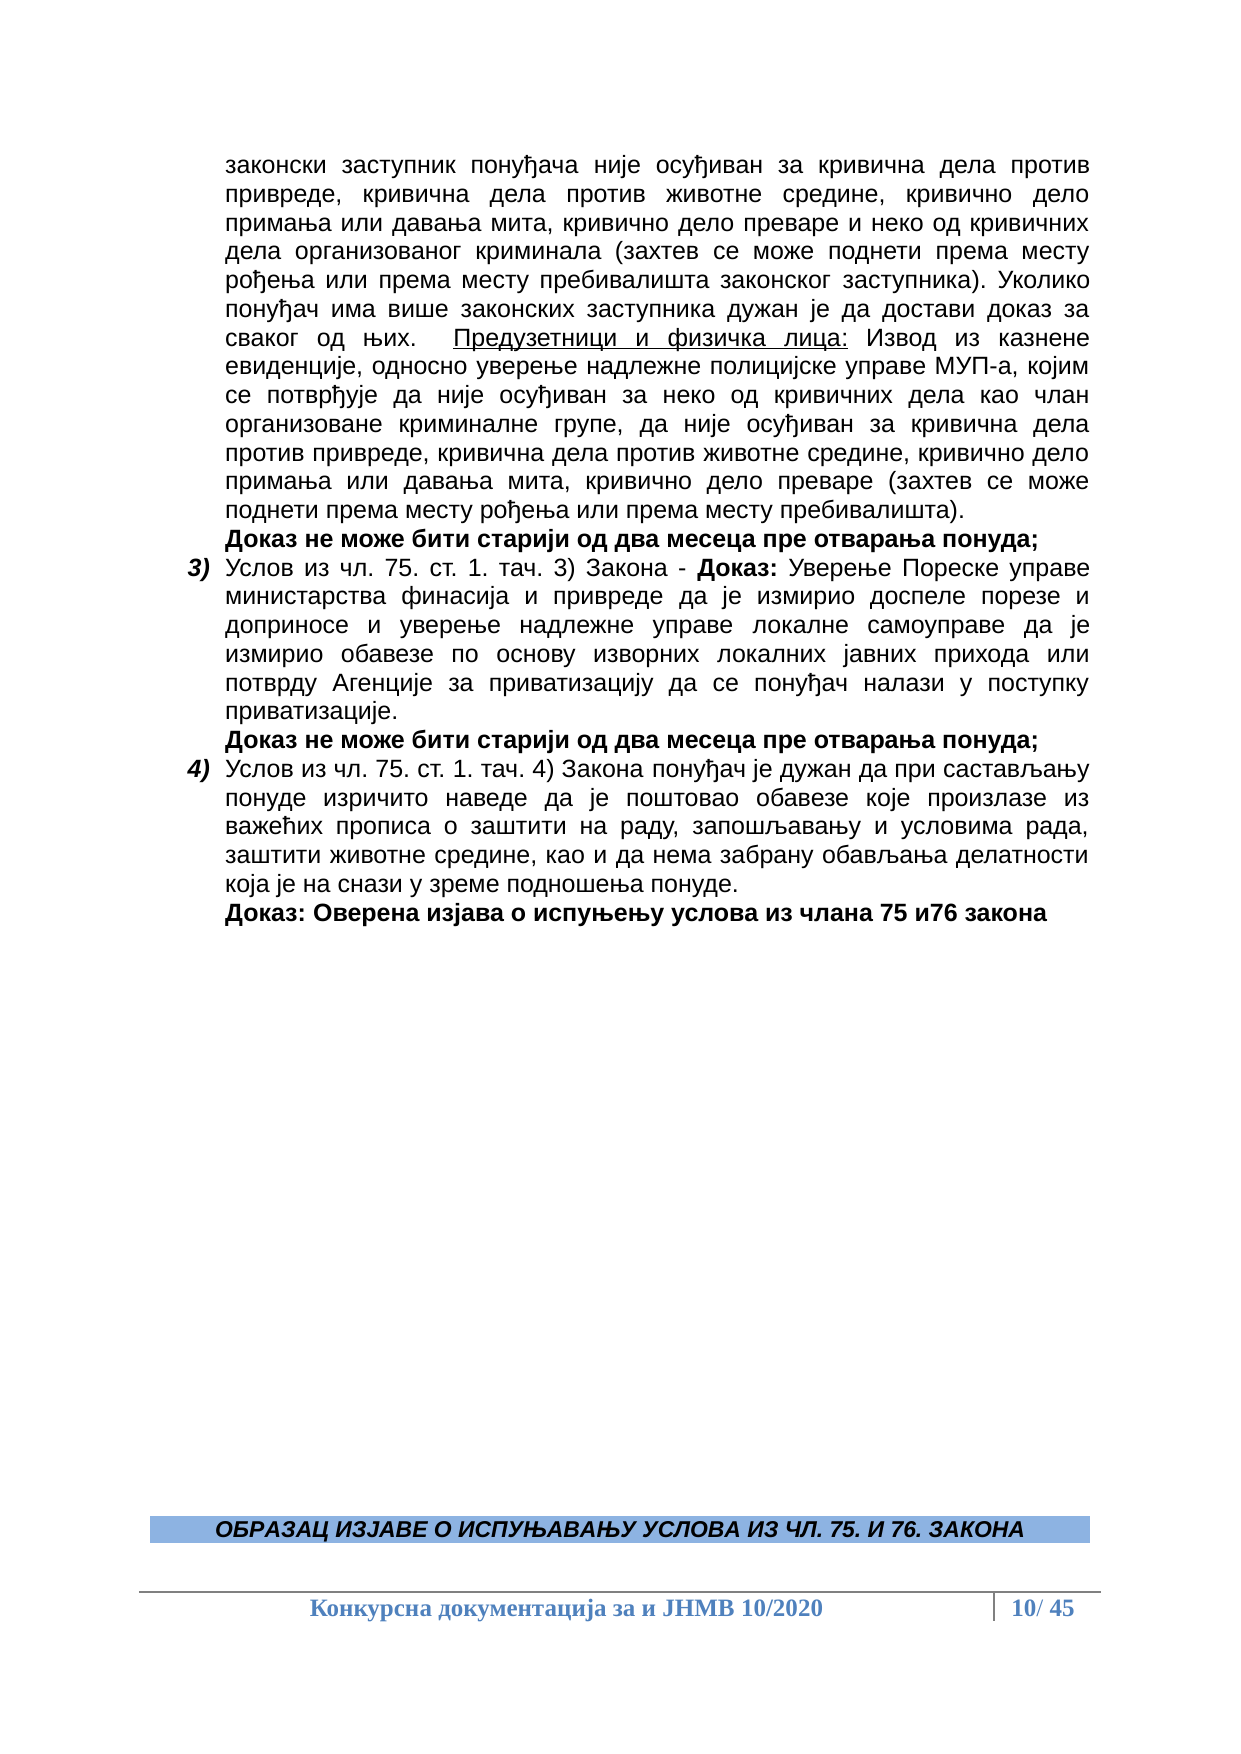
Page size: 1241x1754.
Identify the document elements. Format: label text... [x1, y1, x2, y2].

list Доказ: Оверена изјава о испуњењу услова из члана 75 и76 закона [225, 897, 1090, 926]
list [187, 150, 1090, 524]
list Доказ не може бити старији од два месеца пре отварања понуда; [225, 524, 1090, 552]
list Услов из чл. 75. ст. 1. тач. 4) Закона понуђач је дужан да при састављању понуде изричито наведе да је поштовао обавезе које произлазе из важећих прописа о заштити на раду, запошљавању и условима рада, заштити животне средине, као и да нема забрану обављања делатности која је на снази у зреме подношења понуде. [187, 754, 1090, 897]
list Доказ не може бити старији од два месеца пре отварања понуда; [225, 725, 1090, 754]
text ОБРАЗАЦ ИЗЈАВЕ О ИСПУЊАВАЊУ УСЛОВА ИЗ ЧЛ. 75. И 76. ЗАКОНА [150, 1516, 1090, 1543]
list Услов из чл. 75. ст. 1. тач. 3) Закона - Доказ: Уверење Пореске управе министарства финасија и привреде да је измирио доспеле порезе и доприносе и уверење надлежне управе локалне самоуправе да је измирио обавезе по основу изворних локалних јавних прихода или потврду Агенције за приватизацију да се понуђач налази у поступку приватизације. [187, 552, 1090, 725]
